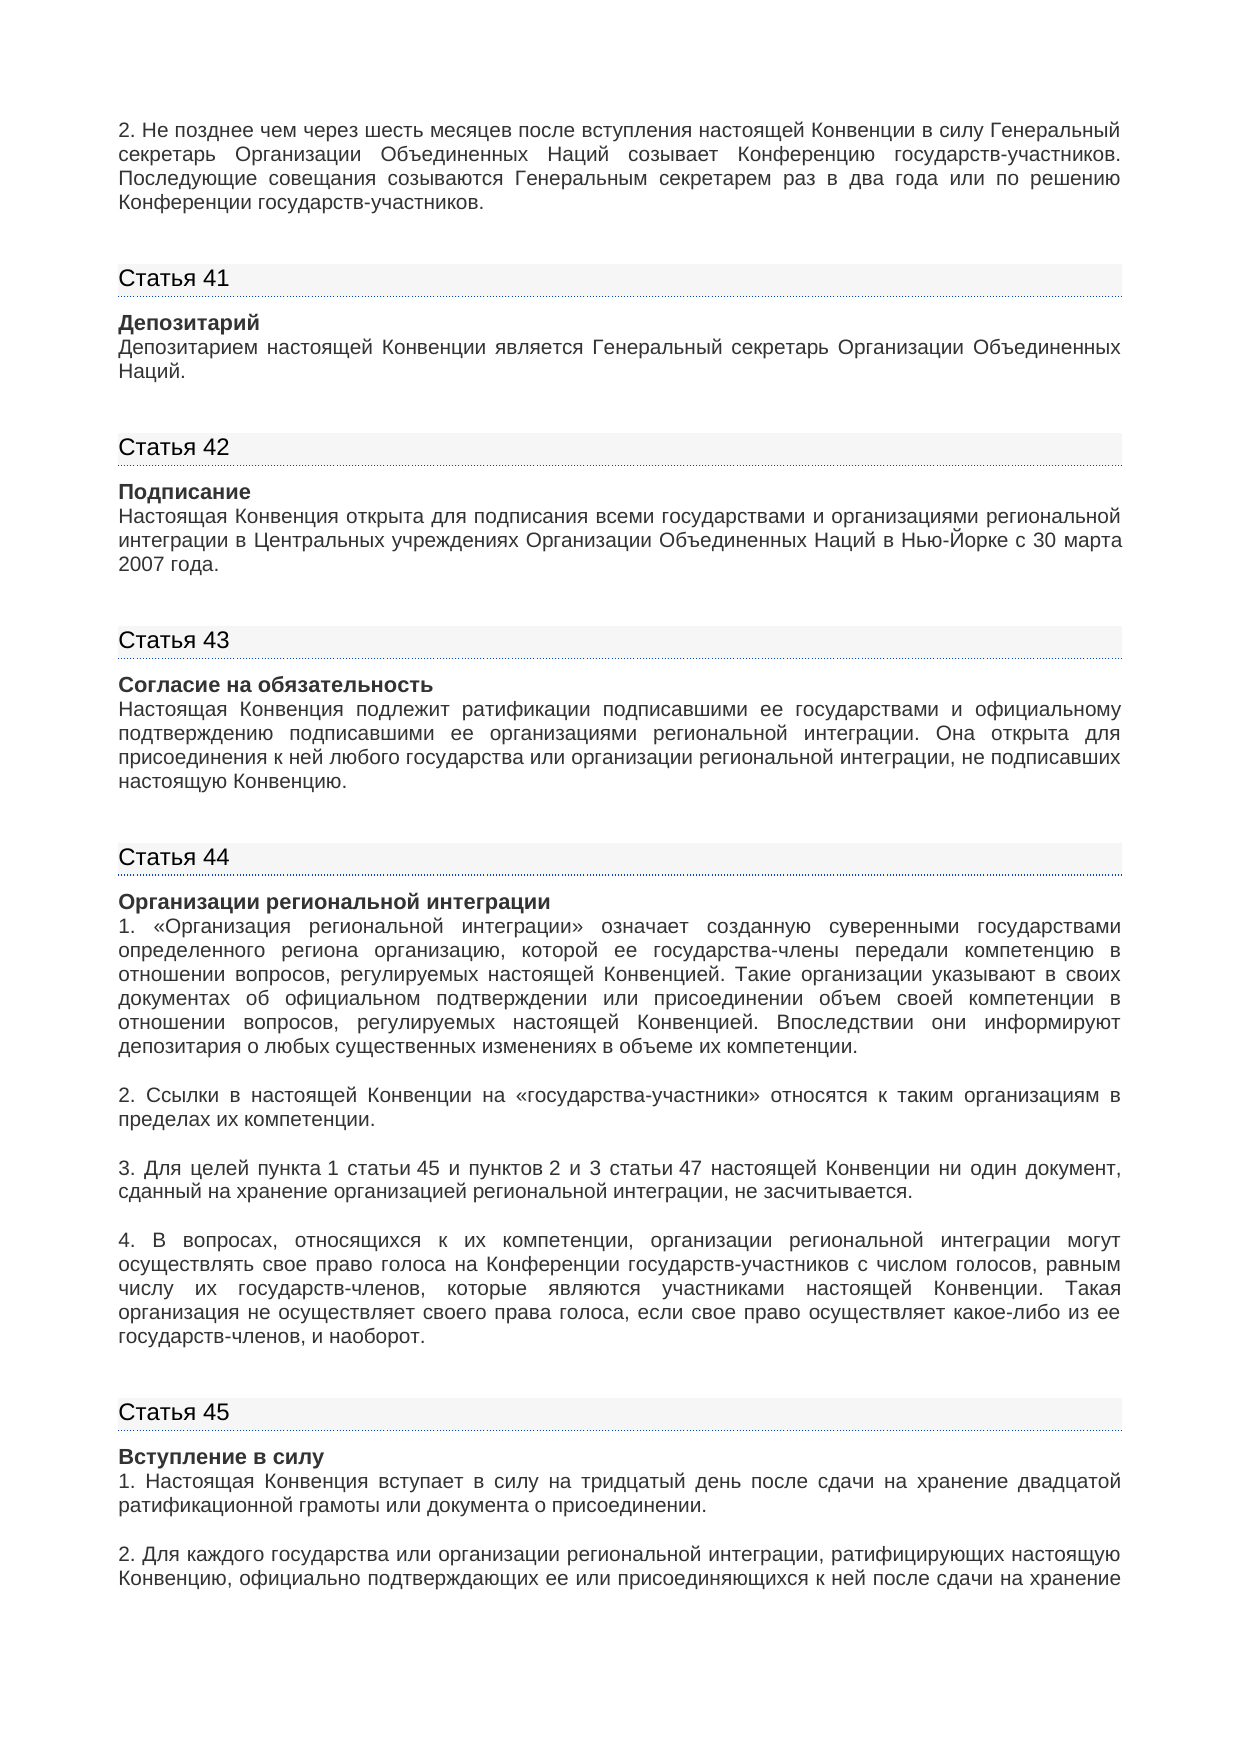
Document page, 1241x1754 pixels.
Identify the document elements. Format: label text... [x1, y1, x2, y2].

text Настоящая Конвенция подлежит ратификации подписавшими ее государствами и официальному подтверждению подписавшими ее организациями региональной интеграции. Она открыта для присоединения к ней любого государства или организации региональной интеграции, не подписавших настоящую Конвенцию. [118, 697, 1122, 793]
text 2. Ссылки в настоящей Конвенции на «государства-участники» относятся к таким организациям в пределах их компетенции. [118, 1082, 1122, 1130]
text Согласие на обязательность [118, 672, 1122, 697]
text Статья 42 [118, 433, 1122, 466]
text Статья 44 [118, 843, 1122, 876]
text 4. В вопросах, относящихся к их компетенции, организации региональной интеграции могут осуществлять свое право голоса на Конференции государств-участников с числом голосов, равным числу их государств-членов, которые являются участниками настоящей Конвенции. Такая организация не осуществляет своего права голоса, если свое право осуществляет какое-либо из ее государств-членов, и наоборот. [118, 1228, 1122, 1348]
text 1. «Организация региональной интеграции» означает созданную суверенными государствами определенного региона организацию, которой ее государства-члены передали компетенцию в отношении вопросов, регулируемых настоящей Конвенцией. Такие организации указывают в своих документах об официальном подтверждении или присоединении объем своей компетенции в отношении вопросов, регулируемых настоящей Конвенцией. Впоследствии они информируют депозитария о любых существенных изменениях в объеме их компетенции. [118, 914, 1122, 1057]
text Депозитарий [118, 310, 1122, 335]
text Вступление в силу [118, 1444, 1122, 1469]
text 1. Настоящая Конвенция вступает в силу на тридцатый день после сдачи на хранение двадцатой ратификационной грамоты или документа о присоединении. [118, 1469, 1122, 1517]
text Статья 41 [118, 264, 1122, 297]
text 2. Не позднее чем через шесть месяцев после вступления настоящей Конвенции в силу Генеральный секретарь Организации Объединенных Наций созывает Конференцию государств-участников. Последующие совещания созываются Генеральным секретарем раз в два года или по решению Конференции государств-участников. [118, 118, 1122, 214]
text Организации региональной интеграции [118, 888, 1122, 914]
text 3. Для целей пункта 1 статьи 45 и пунктов 2 и 3 статьи 47 настоящей Конвенции ни один документ, сданный на хранение организацией региональной интеграции, не засчитывается. [118, 1155, 1122, 1203]
text Статья 45 [118, 1398, 1122, 1431]
text Подписание [118, 479, 1122, 504]
text Депозитарием настоящей Конвенции является Генеральный секретарь Организации Объединенных Наций. [118, 335, 1122, 383]
text Настоящая Конвенция открыта для подписания всеми государствами и организациями региональной интеграции в Центральных учреждениях Организации Объединенных Наций в Нью-Йорке с 30 марта 2007 года. [118, 504, 1122, 576]
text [118, 1542, 1122, 1590]
text Статья 43 [118, 626, 1122, 659]
